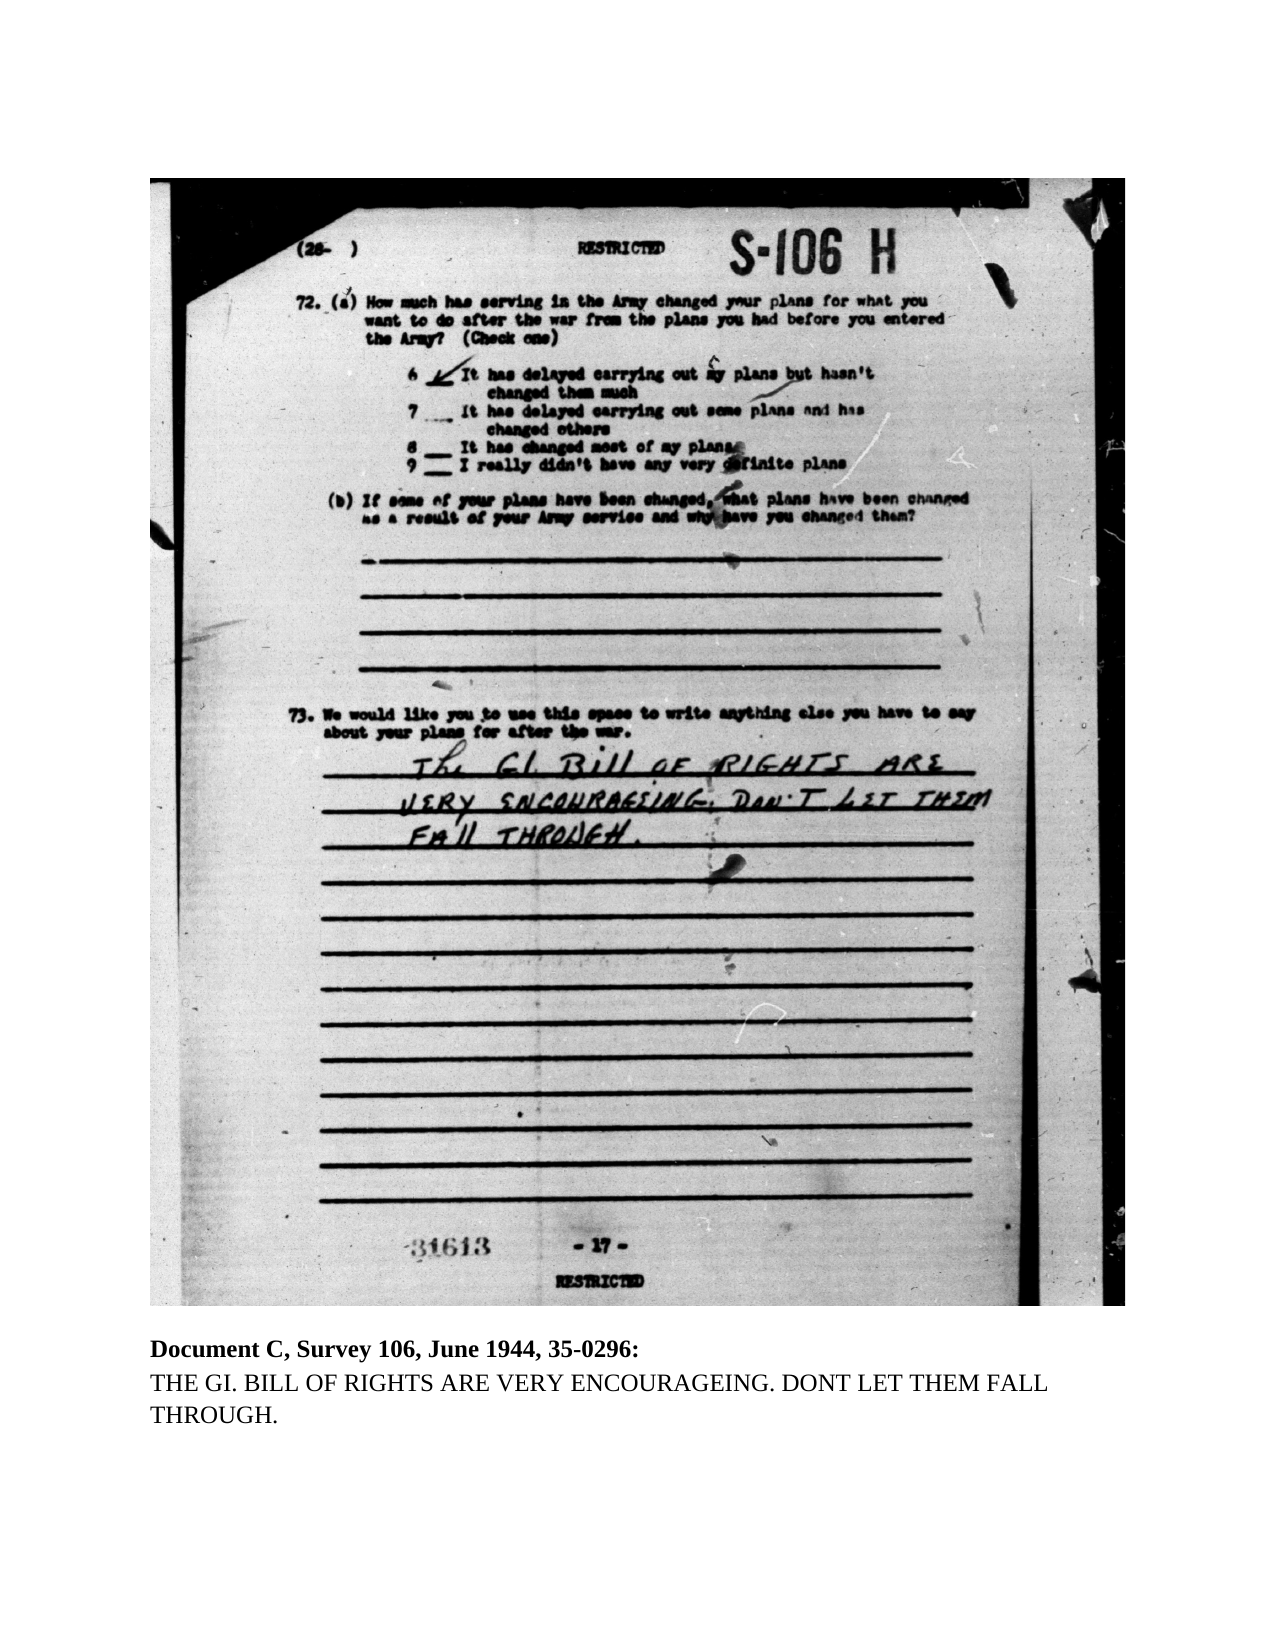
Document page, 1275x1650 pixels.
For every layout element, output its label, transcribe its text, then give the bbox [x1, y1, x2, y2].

text THE GI. BILL OF RIGHTS ARE VERY ENCOURAGEING. DONT LET THEM FALL THROUGH. [150, 1368, 1125, 1429]
text Document C, Survey 106, June 1944, 35-0296: [150, 1334, 1125, 1363]
picture [150, 178, 1125, 1306]
